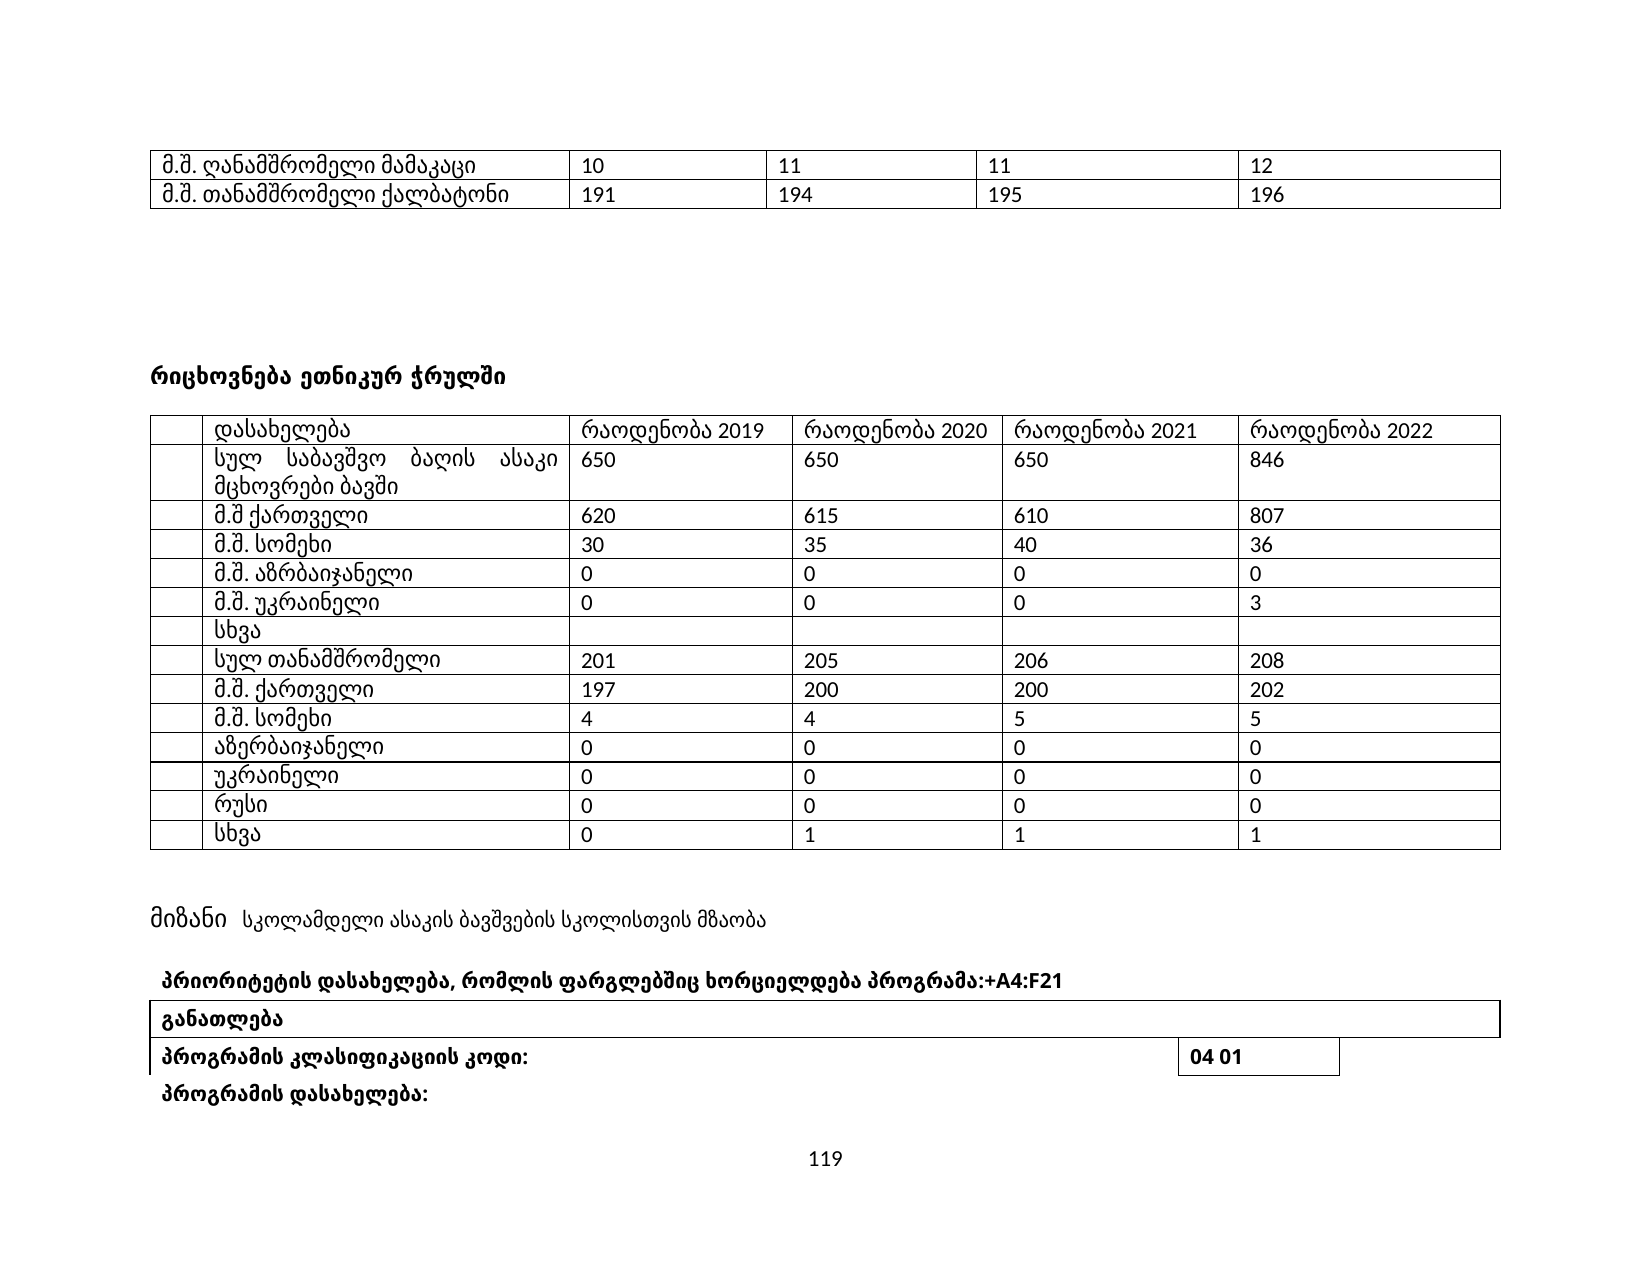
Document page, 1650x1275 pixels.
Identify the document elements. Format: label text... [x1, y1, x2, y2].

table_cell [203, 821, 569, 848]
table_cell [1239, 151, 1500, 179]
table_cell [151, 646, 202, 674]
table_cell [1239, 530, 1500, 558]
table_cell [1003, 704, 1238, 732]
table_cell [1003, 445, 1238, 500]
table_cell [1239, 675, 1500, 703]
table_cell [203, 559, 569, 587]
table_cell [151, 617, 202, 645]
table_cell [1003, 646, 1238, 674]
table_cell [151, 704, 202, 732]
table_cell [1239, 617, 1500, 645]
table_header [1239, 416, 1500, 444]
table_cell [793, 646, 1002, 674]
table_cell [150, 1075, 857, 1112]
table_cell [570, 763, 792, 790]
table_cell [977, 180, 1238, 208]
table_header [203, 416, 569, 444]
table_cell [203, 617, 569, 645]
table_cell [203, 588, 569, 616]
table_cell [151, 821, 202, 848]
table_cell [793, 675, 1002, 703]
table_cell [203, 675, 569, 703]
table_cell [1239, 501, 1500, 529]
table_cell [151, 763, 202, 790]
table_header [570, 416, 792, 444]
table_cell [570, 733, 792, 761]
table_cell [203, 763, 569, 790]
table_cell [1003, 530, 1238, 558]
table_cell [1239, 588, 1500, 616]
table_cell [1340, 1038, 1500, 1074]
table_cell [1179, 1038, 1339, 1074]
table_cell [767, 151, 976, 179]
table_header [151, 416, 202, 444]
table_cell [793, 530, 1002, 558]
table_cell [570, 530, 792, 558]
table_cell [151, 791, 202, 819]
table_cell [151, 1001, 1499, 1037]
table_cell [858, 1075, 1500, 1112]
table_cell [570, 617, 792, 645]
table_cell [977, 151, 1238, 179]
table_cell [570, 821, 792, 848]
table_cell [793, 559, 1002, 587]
text მიზანი სკოლამდელი ასაკის ბავშვების სკოლისთვის მზაობა [150, 901, 1500, 935]
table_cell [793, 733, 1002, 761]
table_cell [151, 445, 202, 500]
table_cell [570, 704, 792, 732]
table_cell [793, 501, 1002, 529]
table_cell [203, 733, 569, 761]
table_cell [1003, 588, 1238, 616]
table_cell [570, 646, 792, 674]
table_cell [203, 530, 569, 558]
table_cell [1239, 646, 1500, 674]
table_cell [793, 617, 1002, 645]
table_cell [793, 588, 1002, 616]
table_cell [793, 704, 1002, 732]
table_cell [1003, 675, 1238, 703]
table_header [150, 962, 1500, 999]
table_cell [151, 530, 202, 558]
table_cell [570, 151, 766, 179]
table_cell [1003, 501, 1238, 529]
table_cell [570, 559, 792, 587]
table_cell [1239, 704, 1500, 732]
text რიცხოვნება ეთნიკურ ჭრულში [150, 363, 1500, 390]
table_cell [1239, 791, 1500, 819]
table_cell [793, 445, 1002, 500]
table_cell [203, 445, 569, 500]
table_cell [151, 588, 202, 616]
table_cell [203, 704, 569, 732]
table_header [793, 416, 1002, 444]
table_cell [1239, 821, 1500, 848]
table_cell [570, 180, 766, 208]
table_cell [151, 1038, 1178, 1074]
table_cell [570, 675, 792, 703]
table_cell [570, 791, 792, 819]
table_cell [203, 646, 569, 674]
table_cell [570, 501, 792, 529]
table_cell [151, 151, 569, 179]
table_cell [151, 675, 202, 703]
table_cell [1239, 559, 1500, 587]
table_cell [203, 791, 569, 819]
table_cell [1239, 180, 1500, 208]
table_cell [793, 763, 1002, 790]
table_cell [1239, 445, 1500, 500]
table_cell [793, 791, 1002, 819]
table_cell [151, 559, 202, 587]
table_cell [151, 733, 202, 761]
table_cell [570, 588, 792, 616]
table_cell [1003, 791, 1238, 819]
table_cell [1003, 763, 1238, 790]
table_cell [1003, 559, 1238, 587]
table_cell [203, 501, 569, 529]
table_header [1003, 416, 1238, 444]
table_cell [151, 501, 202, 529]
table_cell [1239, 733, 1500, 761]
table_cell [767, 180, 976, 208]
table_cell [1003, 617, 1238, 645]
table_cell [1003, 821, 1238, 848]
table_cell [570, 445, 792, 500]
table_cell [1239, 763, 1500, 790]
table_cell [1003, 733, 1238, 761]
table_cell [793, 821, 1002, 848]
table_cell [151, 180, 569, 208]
